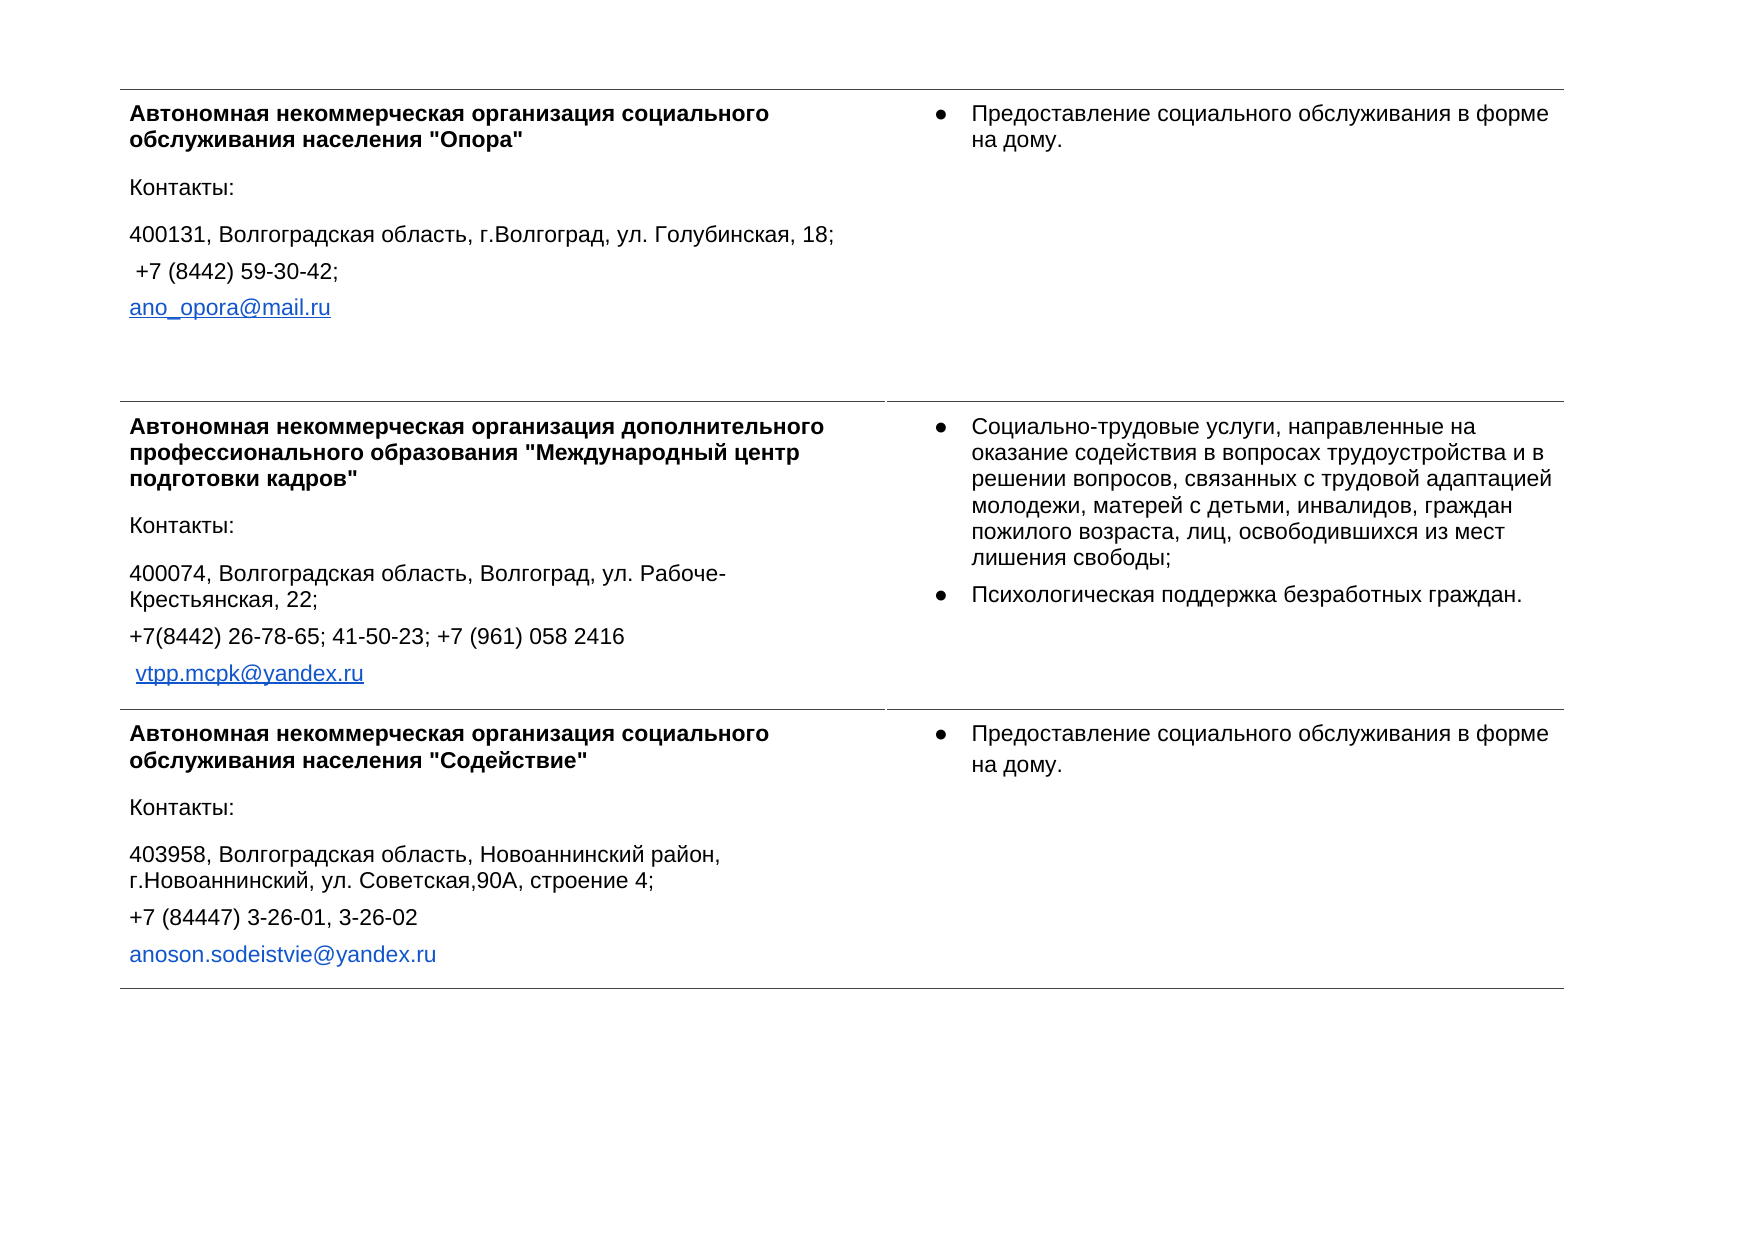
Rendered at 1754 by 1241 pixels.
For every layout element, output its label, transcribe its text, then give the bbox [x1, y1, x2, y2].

table_cell Предоставление социального обслуживания в форме на дому. [887, 90, 1564, 401]
table_cell Автономная некоммерческая организация социального обслуживания населения "Содействие" Контакты: 403958, Волгоградская область, Новоаннинский район, г.Новоаннинский, ул. Советская,90А, строение 4; +7 (84447) 3-26-01, 3-26-02 anoson.sodeistvie@yandex.ru [120, 710, 885, 988]
table_cell Автономная некоммерческая организация дополнительного профессионального образования "Международный центр подготовки кадров" Контакты: 400074, Волгоградская область, Волгоград, ул. Рабоче-Крестьянская, 22; +7(8442) 26-78-65; 41-50-23; +7 (961) 058 2416 vtpp.mcpk@yandex.ru [120, 402, 885, 709]
table_cell Предоставление социального обслуживания в форме на дому. [887, 710, 1564, 988]
table_cell Социально-трудовые услуги, направленные на оказание содействия в вопросах трудоустройства и в решении вопросов, связанных с трудовой адаптацией молодежи, матерей с детьми, инвалидов, граждан пожилого возраста, лиц, освободившихся из мест лишения свободы; Психологическая поддержка безработных граждан. [887, 402, 1564, 709]
table_cell Автономная некоммерческая организация социального обслуживания населения "Опора" Контакты: 400131, Волгоградская область, г.Волгоград, ул. Голубинская, 18; +7 (8442) 59-30-42; ano_opora@mail.ru [120, 90, 885, 401]
